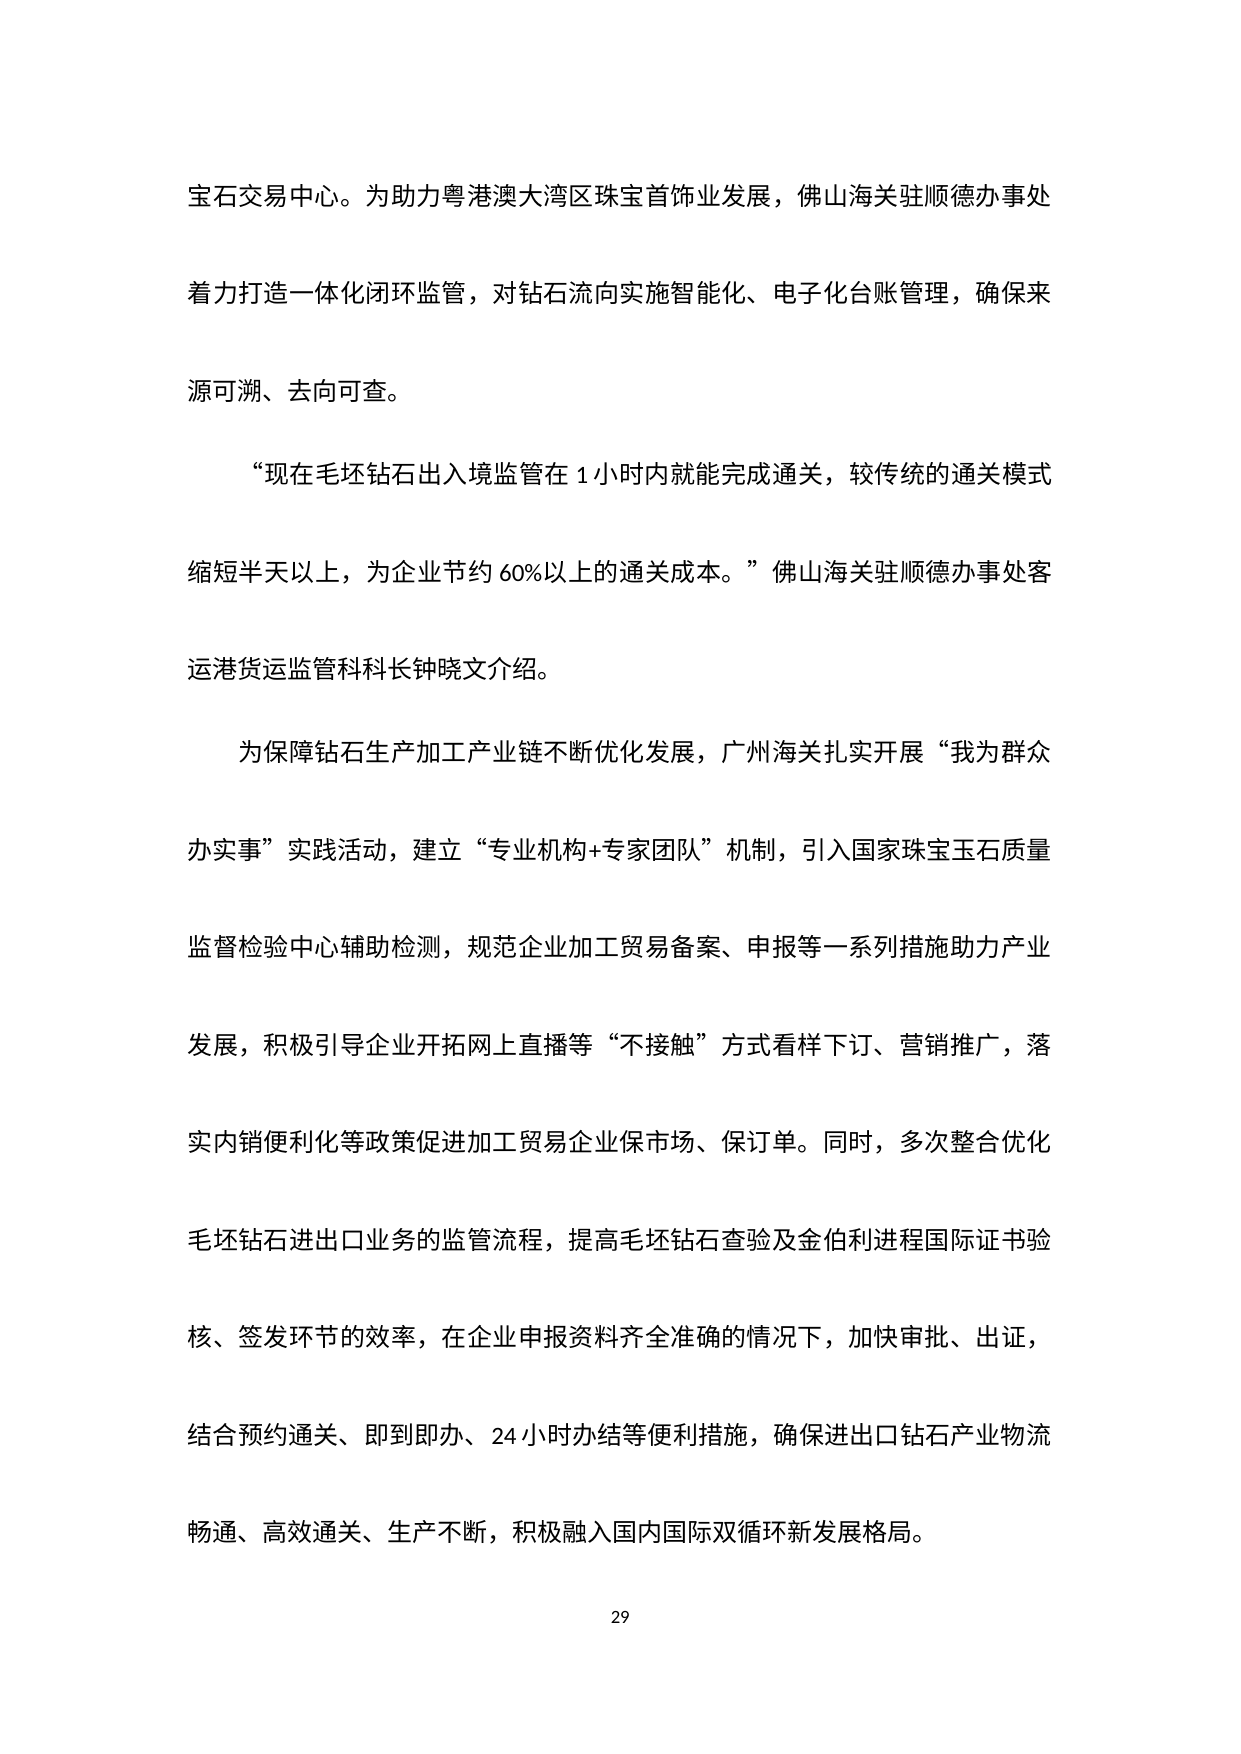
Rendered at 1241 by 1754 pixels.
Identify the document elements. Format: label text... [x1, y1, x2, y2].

text 为保障钻石生产加工产业链不断优化发展，广州海关扎实开展“我为群众办实事”实践活动，建立“专业机构+专家团队”机制，引入国家珠宝玉石质量监督检验中心辅助检测，规范企业加工贸易备案、申报等一系列措施助力产业发展，积极引导企业开拓网上直播等“不接触”方式看样下订、营销推广，落实内销便利化等政策促进加工贸易企业保市场、保订单。同时，多次整合优化毛坯钻石进出口业务的监管流程，提高毛坯钻石查验及金伯利进程国际证书验核、签发环节的效率，在企业申报资料齐全准确的情况下，加快审批、出证，结合预约通关、即到即办、24小时办结等便利措施，确保进出口钻石产业物流畅通、高效通关、生产不断，积极融入国内国际双循环新发展格局。 [187, 718, 1053, 1563]
text “现在毛坯钻石出入境监管在1小时内就能完成通关，较传统的通关模式缩短半天以上，为企业节约60%以上的通关成本。”佛山海关驻顺德办事处客运港货运监管科科长钟晓文介绍。 [187, 440, 1053, 700]
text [187, 162, 1053, 422]
